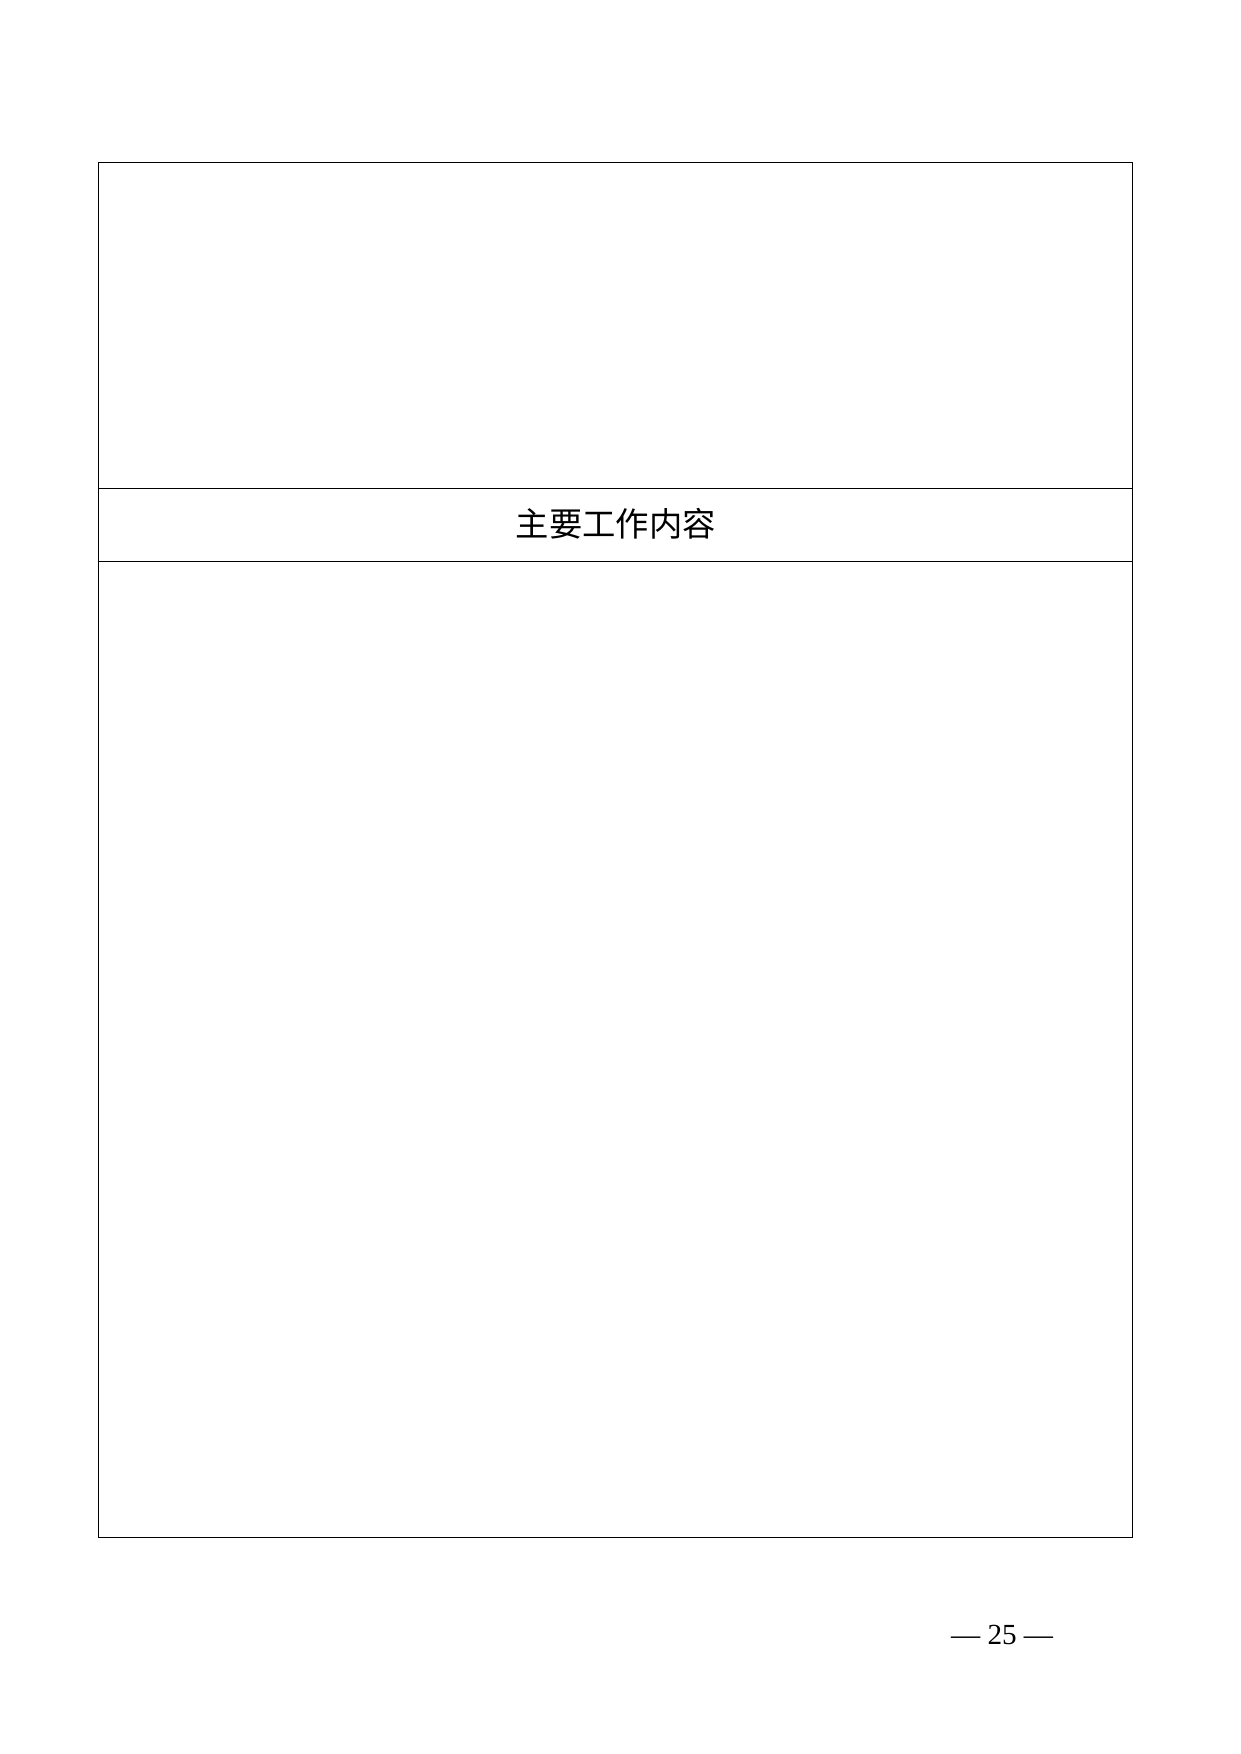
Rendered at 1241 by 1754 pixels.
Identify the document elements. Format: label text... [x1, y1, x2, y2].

table_cell [99, 562, 1132, 1537]
table_cell 主要工作内容 [99, 489, 1132, 561]
table_cell [99, 163, 1132, 488]
